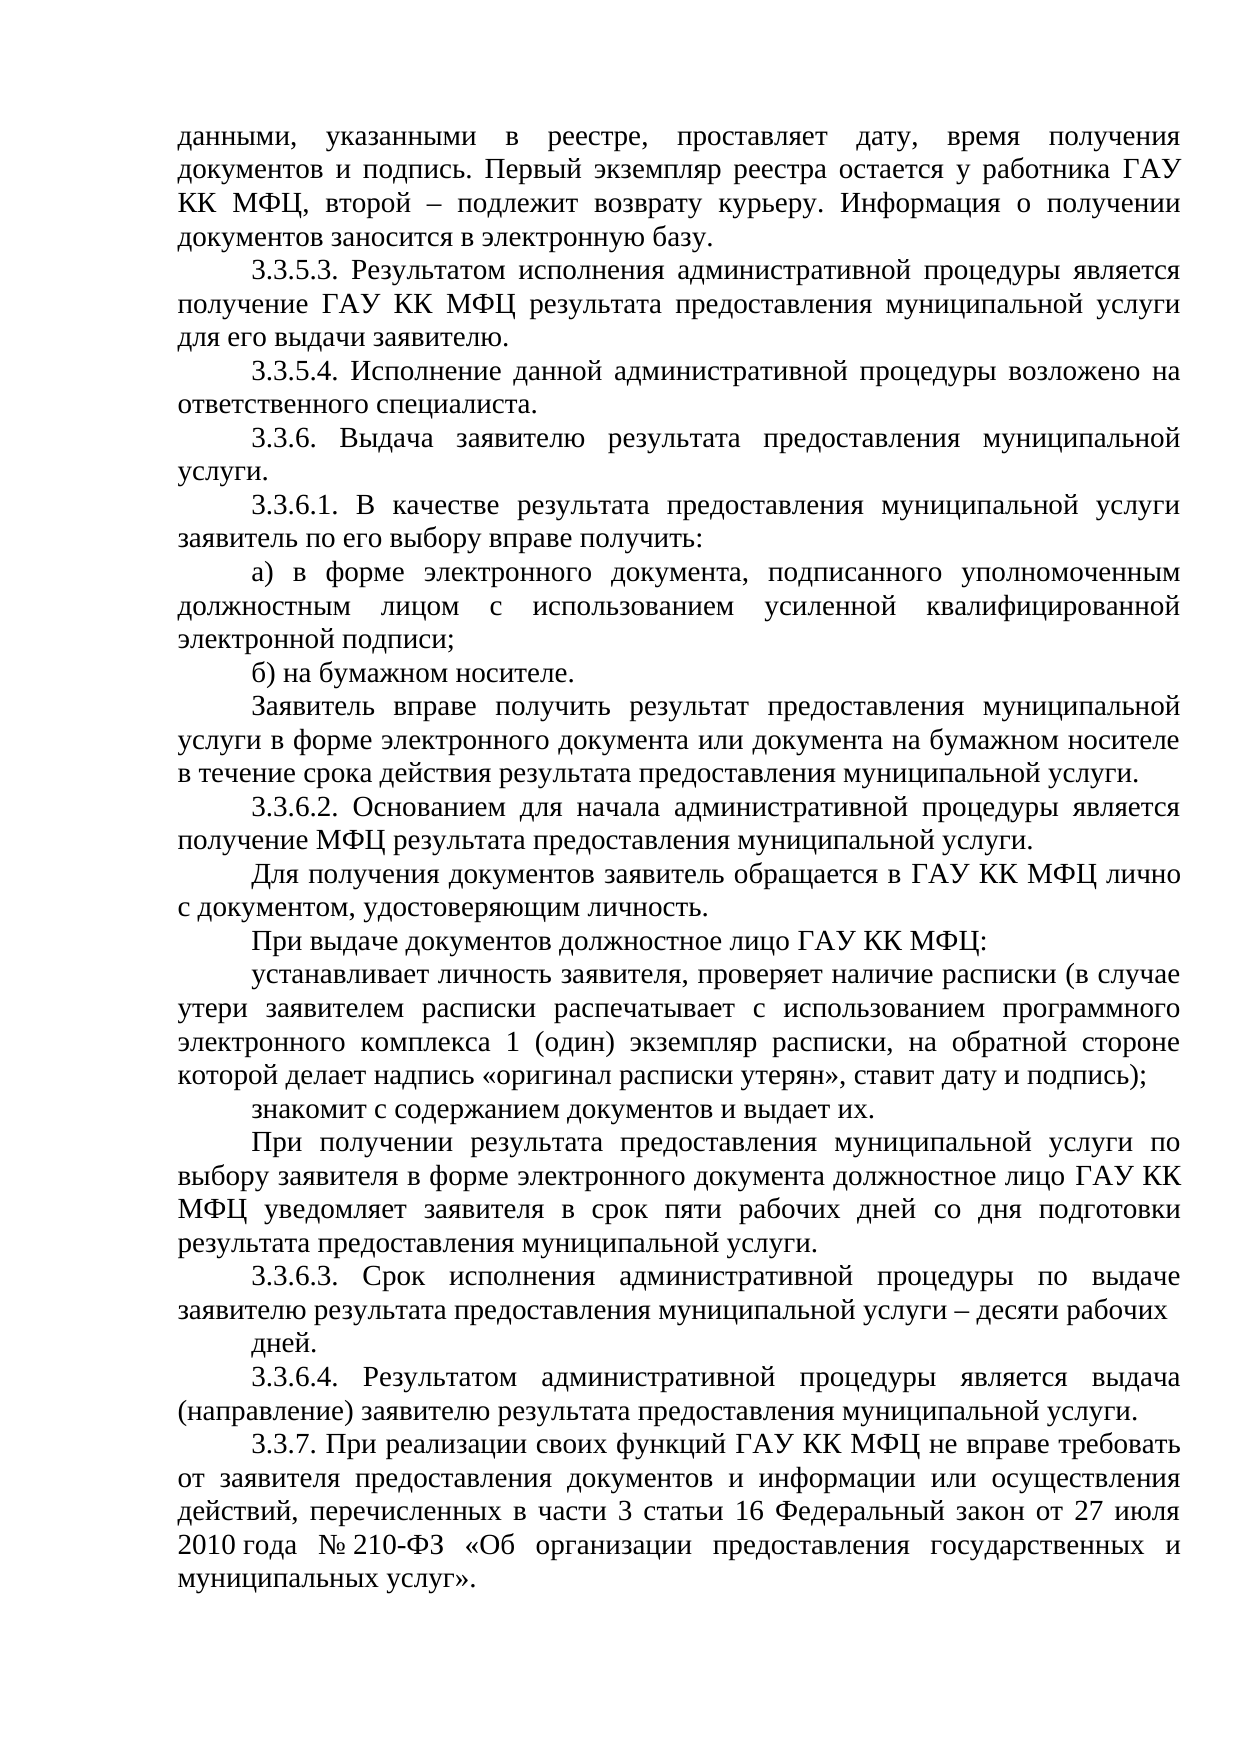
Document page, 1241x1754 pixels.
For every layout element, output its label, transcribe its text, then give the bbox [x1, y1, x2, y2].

text При выдаче документов должностное лицо ГАУ КК МФЦ: [177, 923, 1181, 957]
text б) на бумажном носителе. [177, 655, 1181, 688]
text дней. [177, 1326, 1181, 1359]
text 3.3.5.4. Исполнение данной административной процедуры возложено на ответственного специалиста. [177, 353, 1181, 420]
text 3.3.6.4. Результатом административной процедуры является выдача (направление) заявителю результата предоставления муниципальной услуги. [177, 1359, 1181, 1426]
text Заявитель вправе получить результат предоставления муниципальной услуги в форме электронного документа или документа на бумажном носителе в течение срока действия результата предоставления муниципальной услуги. [177, 688, 1181, 789]
text 3.3.7. При реализации своих функций ГАУ КК МФЦ не вправе требовать от заявителя предоставления документов и информации или осуществления действий, перечисленных в части 3 статьи 16 Федеральный закон от 27 июля 2010 года № 210-ФЗ «Об организации предоставления государственных и муниципальных услуг». [177, 1426, 1181, 1594]
text устанавливает личность заявителя, проверяет наличие расписки (в случае утери заявителем расписки распечатывает с использованием программного электронного комплекса 1 (один) экземпляр расписки, на обратной стороне которой делает надпись «оригинал расписки утерян», ставит дату и подпись); [177, 957, 1181, 1091]
text 3.3.5.3. Результатом исполнения административной процедуры является получение ГАУ КК МФЦ результата предоставления муниципальной услуги для его выдачи заявителю. [177, 252, 1181, 353]
text 3.3.6.1. В качестве результата предоставления муниципальной услуги заявитель по его выбору вправе получить: [177, 487, 1181, 554]
text Для получения документов заявитель обращается в ГАУ КК МФЦ лично с документом, удостоверяющим личность. [177, 856, 1181, 923]
text 3.3.6.2. Основанием для начала административной процедуры является получение МФЦ результата предоставления муниципальной услуги. [177, 789, 1181, 856]
text а) в форме электронного документа, подписанного уполномоченным должностным лицом с использованием усиленной квалифицированной электронной подписи; [177, 554, 1181, 655]
text 3.3.6. Выдача заявителю результата предоставления муниципальной услуги. [177, 420, 1181, 487]
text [177, 118, 1181, 252]
text 3.3.6.3. Срок исполнения административной процедуры по выдаче заявителю результата предоставления муниципальной услуги – десяти рабочих [177, 1258, 1181, 1326]
text знакомит с содержанием документов и выдает их. [177, 1091, 1181, 1124]
text При получении результата предоставления муниципальной услуги по выбору заявителя в форме электронного документа должностное лицо ГАУ КК МФЦ уведомляет заявителя в срок пяти рабочих дней со дня подготовки результата предоставления муниципальной услуги. [177, 1124, 1181, 1258]
